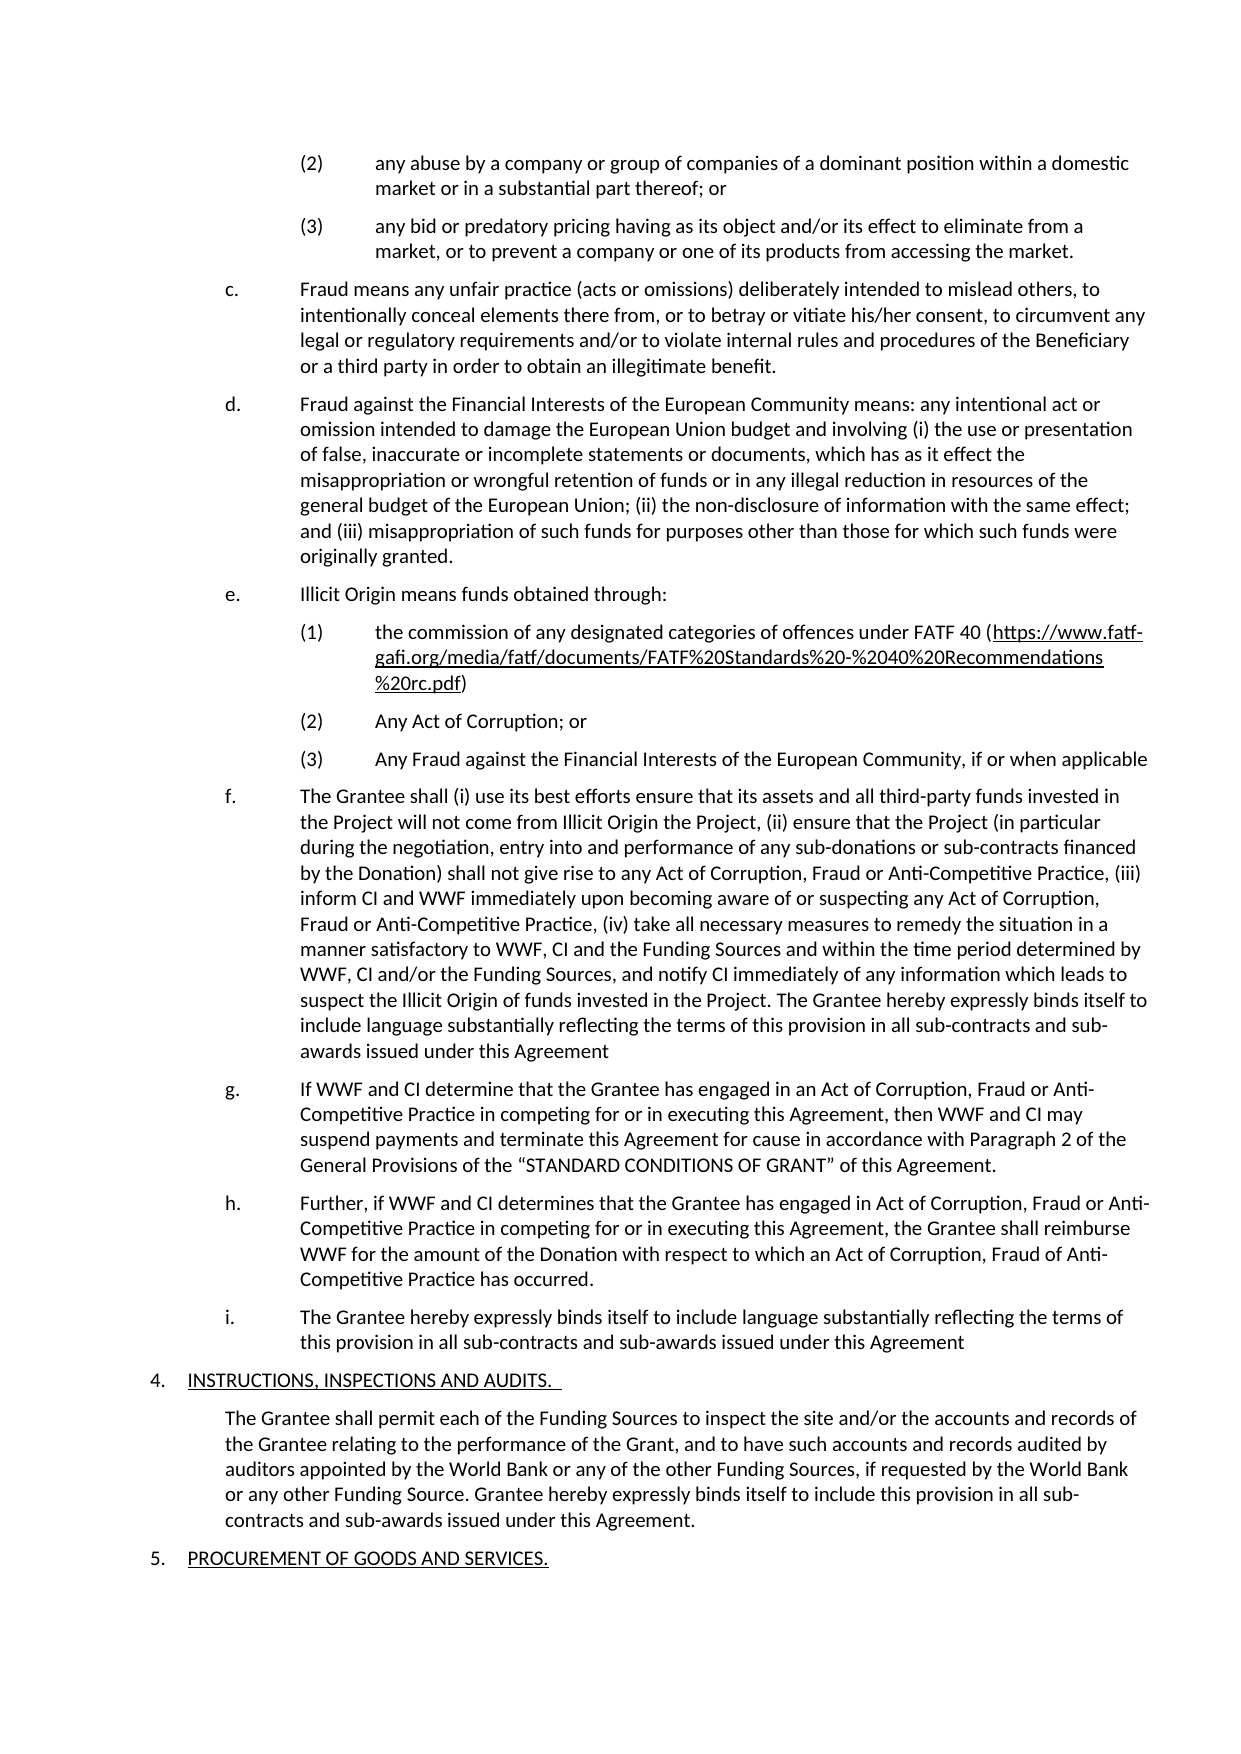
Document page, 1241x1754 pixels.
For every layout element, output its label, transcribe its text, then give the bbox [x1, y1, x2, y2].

list Fraud against the Financial Interests of the European Community means: any intentional act or omission intended to damage the European Union budget and involving (i) the use or presentation of false, inaccurate or incomplete statements or documents, which has as it effect the misappropriation or wrongful retention of funds or in any illegal reduction in resources of the general budget of the European Union; (ii) the non-disclosure of information with the same effect; and (iii) misappropriation of such funds for purposes other than those for which such funds were originally granted. [225, 391, 1152, 569]
list Illicit Origin means funds obtained through: [225, 581, 1152, 607]
list any abuse by a company or group of companies of a dominant position within a domestic market or in a substantial part thereof; or [300, 150, 1152, 201]
list Fraud means any unfair practice (acts or omissions) deliberately intended to mislead others, to intentionally conceal elements there from, or to betray or vitiate his/her consent, to circumvent any legal or regulatory requirements and/or to violate internal rules and procedures of the Beneficiary or a third party in order to obtain an illegitimate benefit. [225, 277, 1152, 378]
list INSTRUCTIONS, INSPECTIONS AND AUDITS. [150, 1367, 1152, 1393]
list the commission of any designated categories of offences under FATF 40 (https://www.fatf-gafi.org/media/fatf/documents/FATF%20Standards%20-%2040%20Recommendations%20rc.pdf) [300, 619, 1152, 695]
text The Grantee shall permit each of the Funding Sources to inspect the site and/or the accounts and records of the Grantee relating to the performance of the Grant, and to have such accounts and records audited by auditors appointed by the World Bank or any of the other Funding Sources, if requested by the World Bank or any other Funding Source. Grantee hereby expressly binds itself to include this provision in all sub-contracts and sub-awards issued under this Agreement. [225, 1405, 1152, 1532]
list Any Act of Corruption; or [300, 708, 1152, 733]
list Any Fraud against the Financial Interests of the European Community, if or when applicable [300, 746, 1152, 771]
list If WWF and CI determine that the Grantee has engaged in an Act of Corruption, Fraud or Anti-Competitive Practice in competing for or in executing this Agreement, then WWF and CI may suspend payments and terminate this Agreement for cause in accordance with Paragraph 2 of the General Provisions of the “STANDARD CONDITIONS OF GRANT” of this Agreement. [225, 1076, 1152, 1177]
list Further, if WWF and CI determines that the Grantee has engaged in Act of Corruption, Fraud or Anti-Competitive Practice in competing for or in executing this Agreement, the Grantee shall reimburse WWF for the amount of the Donation with respect to which an Act of Corruption, Fraud of Anti-Competitive Practice has occurred. [225, 1190, 1152, 1292]
list The Grantee hereby expressly binds itself to include language substantially reflecting the terms of this provision in all sub-contracts and sub-awards issued under this Agreement [225, 1304, 1152, 1355]
list The Grantee shall (i) use its best efforts ensure that its assets and all third-party funds invested in the Project will not come from Illicit Origin the Project, (ii) ensure that the Project (in particular during the negotiation, entry into and performance of any sub-donations or sub-contracts financed by the Donation) shall not give rise to any Act of Corruption, Fraud or Anti-Competitive Practice, (iii) inform CI and WWF immediately upon becoming aware of or suspecting any Act of Corruption, Fraud or Anti-Competitive Practice, (iv) take all necessary measures to remedy the situation in a manner satisfactory to WWF, CI and the Funding Sources and within the time period determined by WWF, CI and/or the Funding Sources, and notify CI immediately of any information which leads to suspect the Illicit Origin of funds invested in the Project. The Grantee hereby expressly binds itself to include language substantially reflecting the terms of this provision in all sub-contracts and sub-awards issued under this Agreement [225, 784, 1152, 1063]
list PROCUREMENT OF GOODS AND SERVICES. [150, 1545, 1152, 1570]
list any bid or predatory pricing having as its object and/or its effect to eliminate from a market, or to prevent a company or one of its products from accessing the market. [300, 213, 1152, 264]
